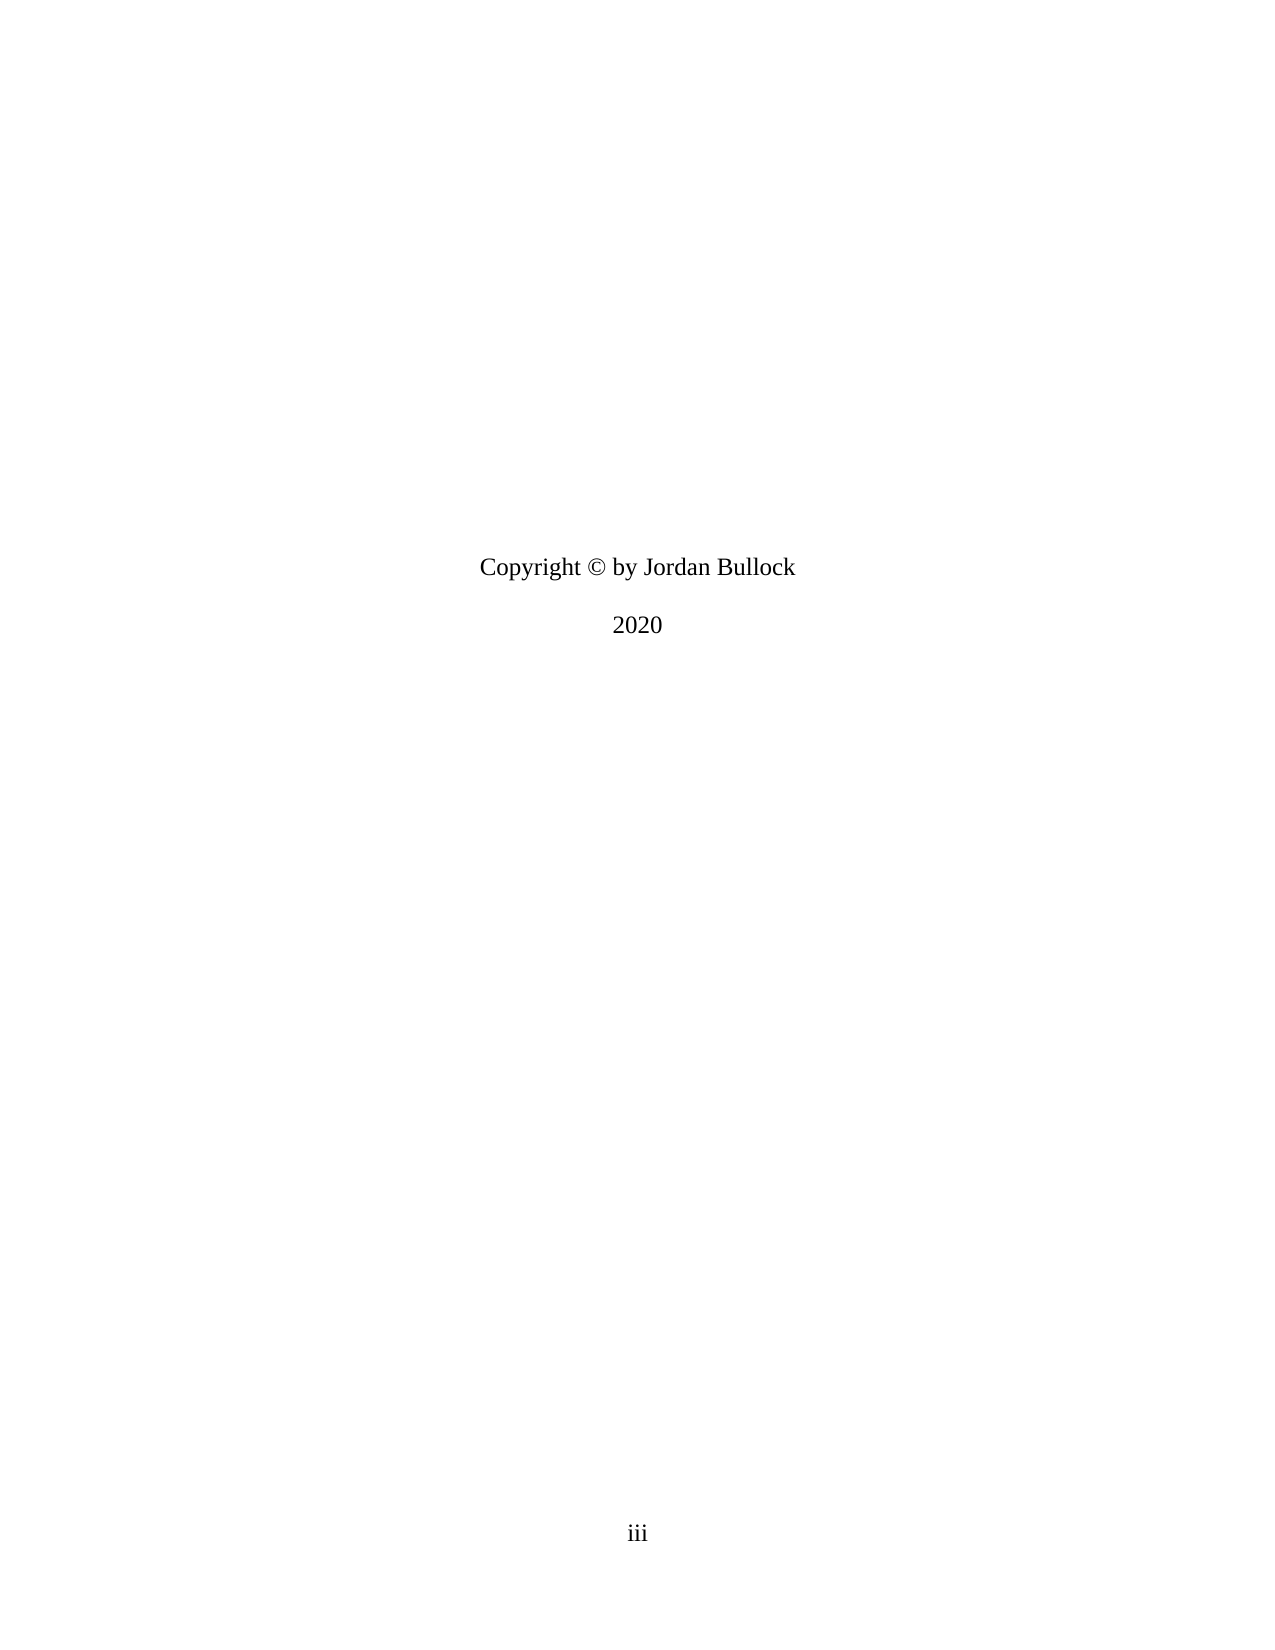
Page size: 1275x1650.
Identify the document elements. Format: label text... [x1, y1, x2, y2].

text Copyright © by Jordan Bullock [150, 552, 1125, 581]
text 2020 [150, 610, 1125, 639]
